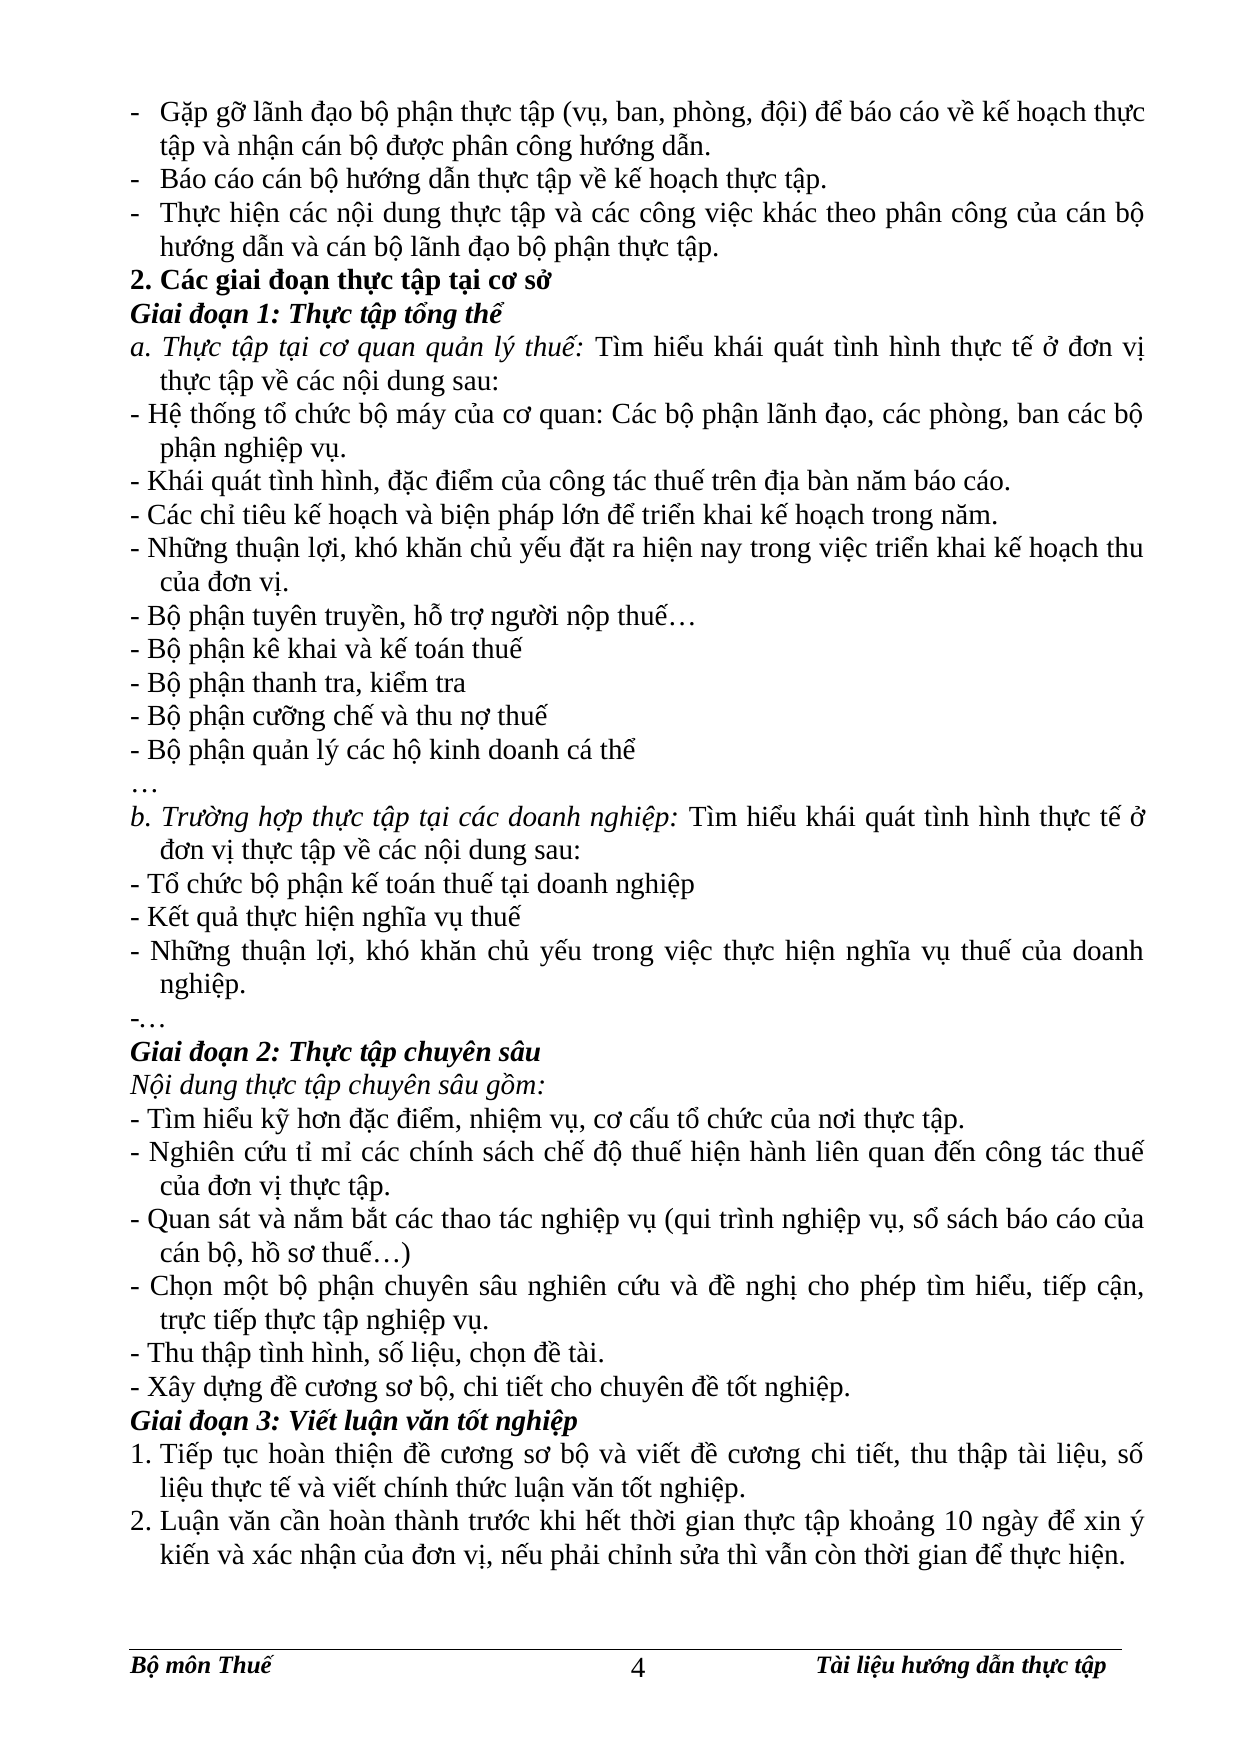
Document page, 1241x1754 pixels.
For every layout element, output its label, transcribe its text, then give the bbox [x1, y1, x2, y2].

list Báo cáo cán bộ hướng dẫn thực tập về kế hoạch thực tập. [130, 162, 1146, 195]
text - Những thuận lợi, khó khăn chủ yếu đặt ra hiện nay trong việc triển khai kế hoạch thu của đơn vị. [130, 531, 1146, 598]
text - Thu thập tình hình, số liệu, chọn đề tài. [130, 1336, 1146, 1369]
text Giai đoạn 1: Thực tập tổng thể [130, 296, 1146, 329]
text - Nghiên cứu tỉ mỉ các chính sách chế độ thuế hiện hành liên quan đến công tác thuế của đơn vị thực tập. [130, 1134, 1146, 1201]
text - Hệ thống tổ chức bộ máy của cơ quan: Các bộ phận lãnh đạo, các phòng, ban các bộ phận nghiệp vụ. [130, 396, 1146, 463]
text - Bộ phận quản lý các hộ kinh doanh cá thể [130, 732, 1146, 765]
list Tiếp tục hoàn thiện đề cương sơ bộ và viết đề cương chi tiết, thu thập tài liệu, số liệu thực tế và viết chính thức luận văn tốt nghiệp. [130, 1436, 1146, 1503]
text - Tìm hiểu kỹ hơn đặc điểm, nhiệm vụ, cơ cấu tổ chức của nơi thực tập. [130, 1101, 1146, 1134]
text … [130, 765, 1146, 799]
text b. Trường hợp thực tập tại các doanh nghiệp: Tìm hiểu khái quát tình hình thực tế ở đơn vị thực tập về các nội dung sau: [130, 799, 1146, 866]
text - Quan sát và nắm bắt các thao tác nghiệp vụ (qui trình nghiệp vụ, sổ sách báo cáo của cán bộ, hồ sơ thuế…) [130, 1201, 1146, 1268]
text -… [130, 1000, 1146, 1034]
text - Bộ phận thanh tra, kiểm tra [130, 665, 1146, 698]
text - Chọn một bộ phận chuyên sâu nghiên cứu và đề nghị cho phép tìm hiểu, tiếp cận, trực tiếp thực tập nghiệp vụ. [130, 1268, 1146, 1336]
text Nội dung thực tập chuyên sâu gồm: [130, 1067, 1146, 1101]
list Luận văn cần hoàn thành trước khi hết thời gian thực tập khoảng 10 ngày để xin ý kiến và xác nhận của đơn vị, nếu phải chỉnh sửa thì vẫn còn thời gian để thực hiện. [130, 1503, 1146, 1570]
text - Xây dựng đề cương sơ bộ, chi tiết cho chuyên đề tốt nghiệp. [130, 1369, 1146, 1403]
text - Bộ phận cưỡng chế và thu nợ thuế [130, 698, 1146, 732]
text - Tổ chức bộ phận kế toán thuế tại doanh nghiệp [130, 866, 1146, 899]
text a. Thực tập tại cơ quan quản lý thuế: Tìm hiểu khái quát tình hình thực tế ở đơn vị thực tập về các nội dung sau: [130, 329, 1146, 396]
text Giai đoạn 2: Thực tập chuyên sâu [130, 1034, 1146, 1067]
list Các giai đoạn thực tập tại cơ sở [130, 262, 1146, 296]
text - Những thuận lợi, khó khăn chủ yếu trong việc thực hiện nghĩa vụ thuế của doanh nghiệp. [130, 933, 1146, 1000]
list Thực hiện các nội dung thực tập và các công việc khác theo phân công của cán bộ hướng dẫn và cán bộ lãnh đạo bộ phận thực tập. [130, 195, 1146, 262]
text Giai đoạn 3: Viết luận văn tốt nghiệp [130, 1403, 1146, 1436]
text - Bộ phận tuyên truyền, hỗ trợ người nộp thuế… [130, 598, 1146, 631]
text - Khái quát tình hình, đặc điểm của công tác thuế trên địa bàn năm báo cáo. [130, 463, 1146, 497]
text - Các chỉ tiêu kế hoạch và biện pháp lớn để triển khai kế hoạch trong năm. [130, 497, 1146, 531]
text - Kết quả thực hiện nghĩa vụ thuế [130, 899, 1146, 933]
text - Bộ phận kê khai và kế toán thuế [130, 631, 1146, 665]
list Gặp gỡ lãnh đạo bộ phận thực tập (vụ, ban, phòng, đội) để báo cáo về kế hoạch thực tập và nhận cán bộ được phân công hướng dẫn. [130, 94, 1146, 162]
